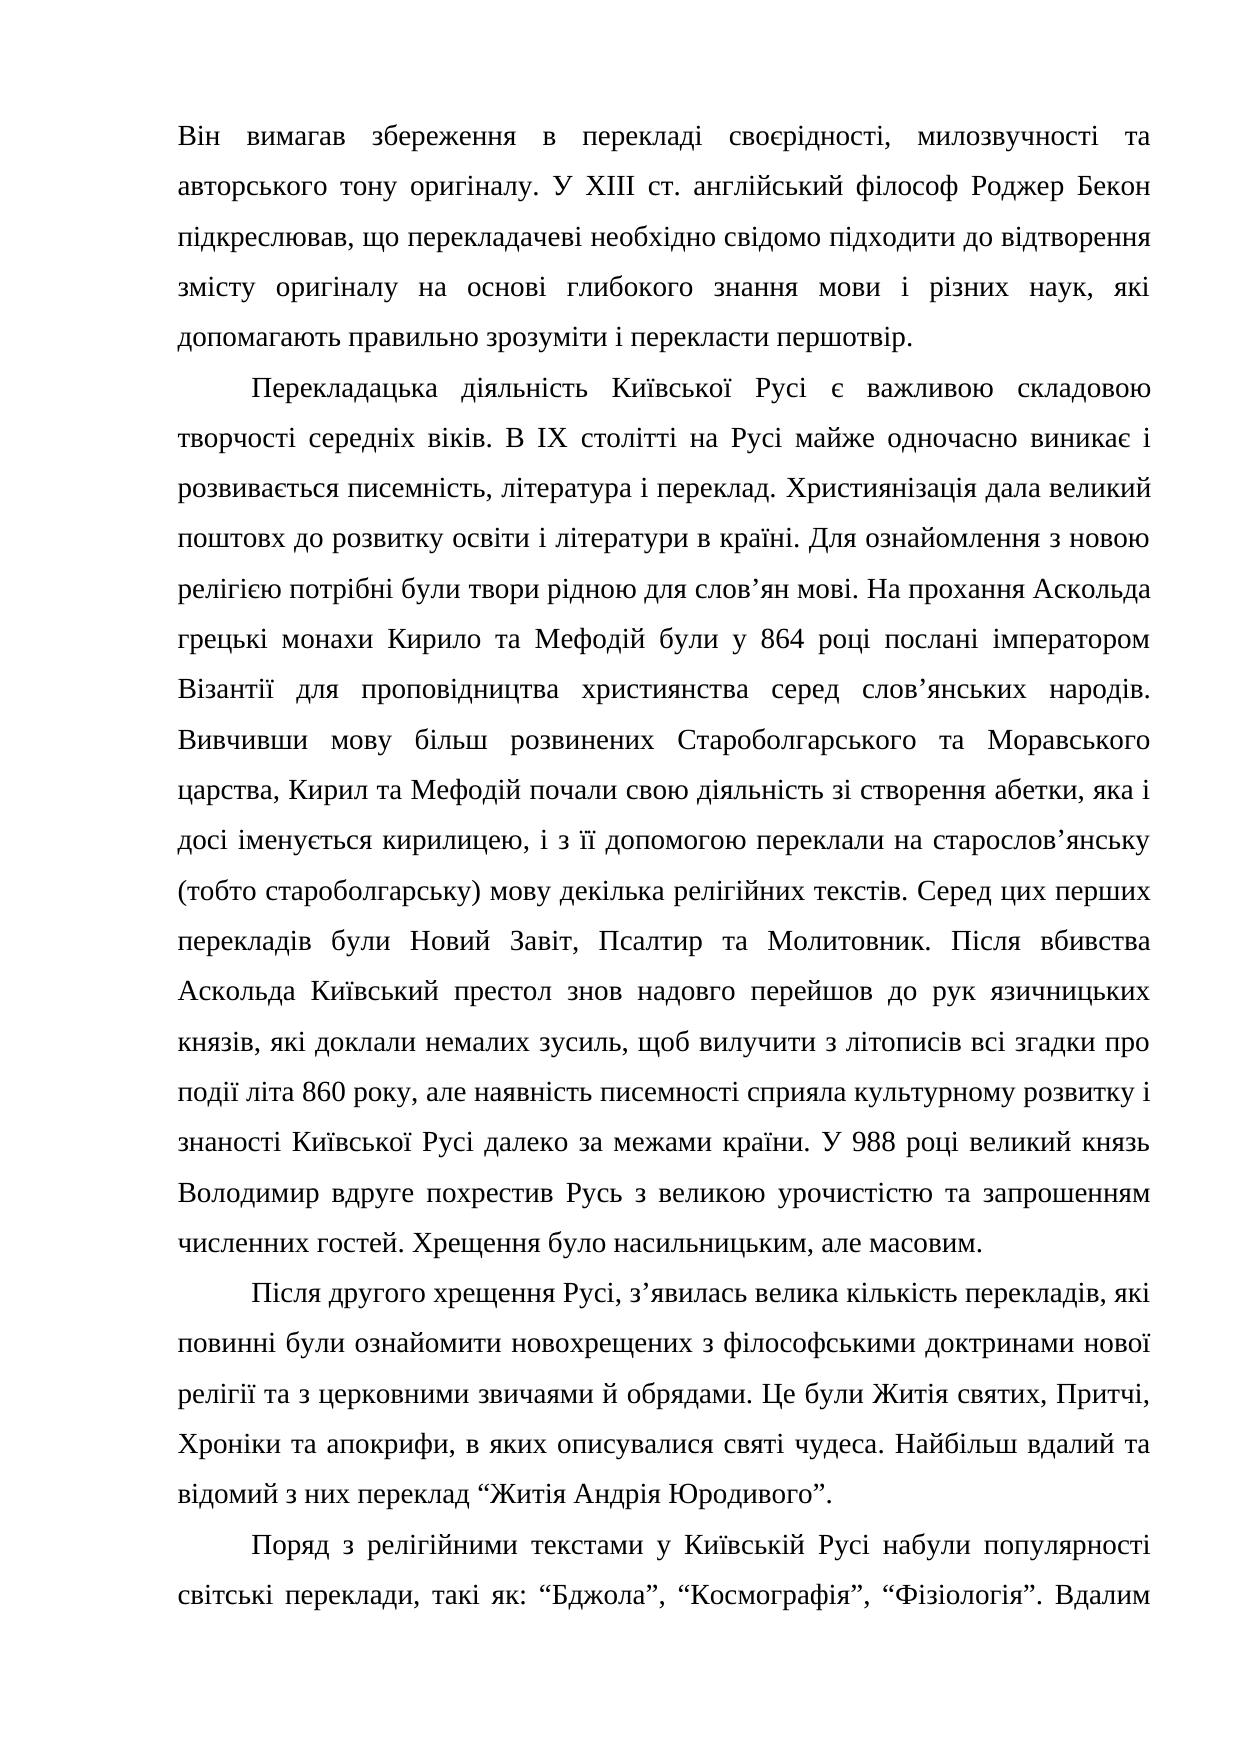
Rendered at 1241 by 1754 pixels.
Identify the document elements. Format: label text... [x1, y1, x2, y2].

text Після другого хрещення Русі, з’явилась велика кількість перекладів, які повинні були ознайомити новохрещених з філософськими доктринами нової релігії та з церковними звичаями й обрядами. Це були Житія святих, Притчі, Хроніки та апокрифи, в яких описувалися святі чудеса. Найбільш вдалий та відомий з них переклад “Житія Андрія Юродивого”. [177, 1275, 1152, 1510]
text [177, 1527, 1152, 1611]
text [177, 118, 1152, 353]
text Перекладацька діяльність Київської Русі є важливою складовою творчості середніх віків. В ІХ столітті на Русі майже одночасно виникає і розвивається писемність, література і переклад. Християнізація дала великий поштовх до розвитку освіти і літератури в країні. Для ознайомлення з новою релігією потрібні були твори рідною для слов’ян мові. На прохання Аскольда грецькі монахи Кирило та Мефодій були у 864 році послані імператором Візантії для проповідництва християнства серед слов’янських народів. Вивчивши мову більш розвинених Староболгарського та Моравського царства, Кирил та Мефодій почали свою діяльність зі створення абетки, яка і досі іменується кирилицею, і з її допомогою переклали на старослов’янську (тобто староболгарську) мову декілька релігійних текстів. Серед цих перших перекладів були Новий Завіт, Псалтир та Молитовник. Після вбивства Аскольда Київський престол знов надовго перейшов до рук язичницьких князів, які доклали немалих зусиль, щоб вилучити з літописів всі згадки про події літа 860 року, але наявність писемності сприяла культурному розвитку і знаності Київської Русі далеко за межами країни. У 988 році великий князь Володимир вдруге похрестив Русь з великою урочистістю та запрошенням численних гостей. Хрещення було насильницьким, але масовим. [177, 370, 1152, 1258]
